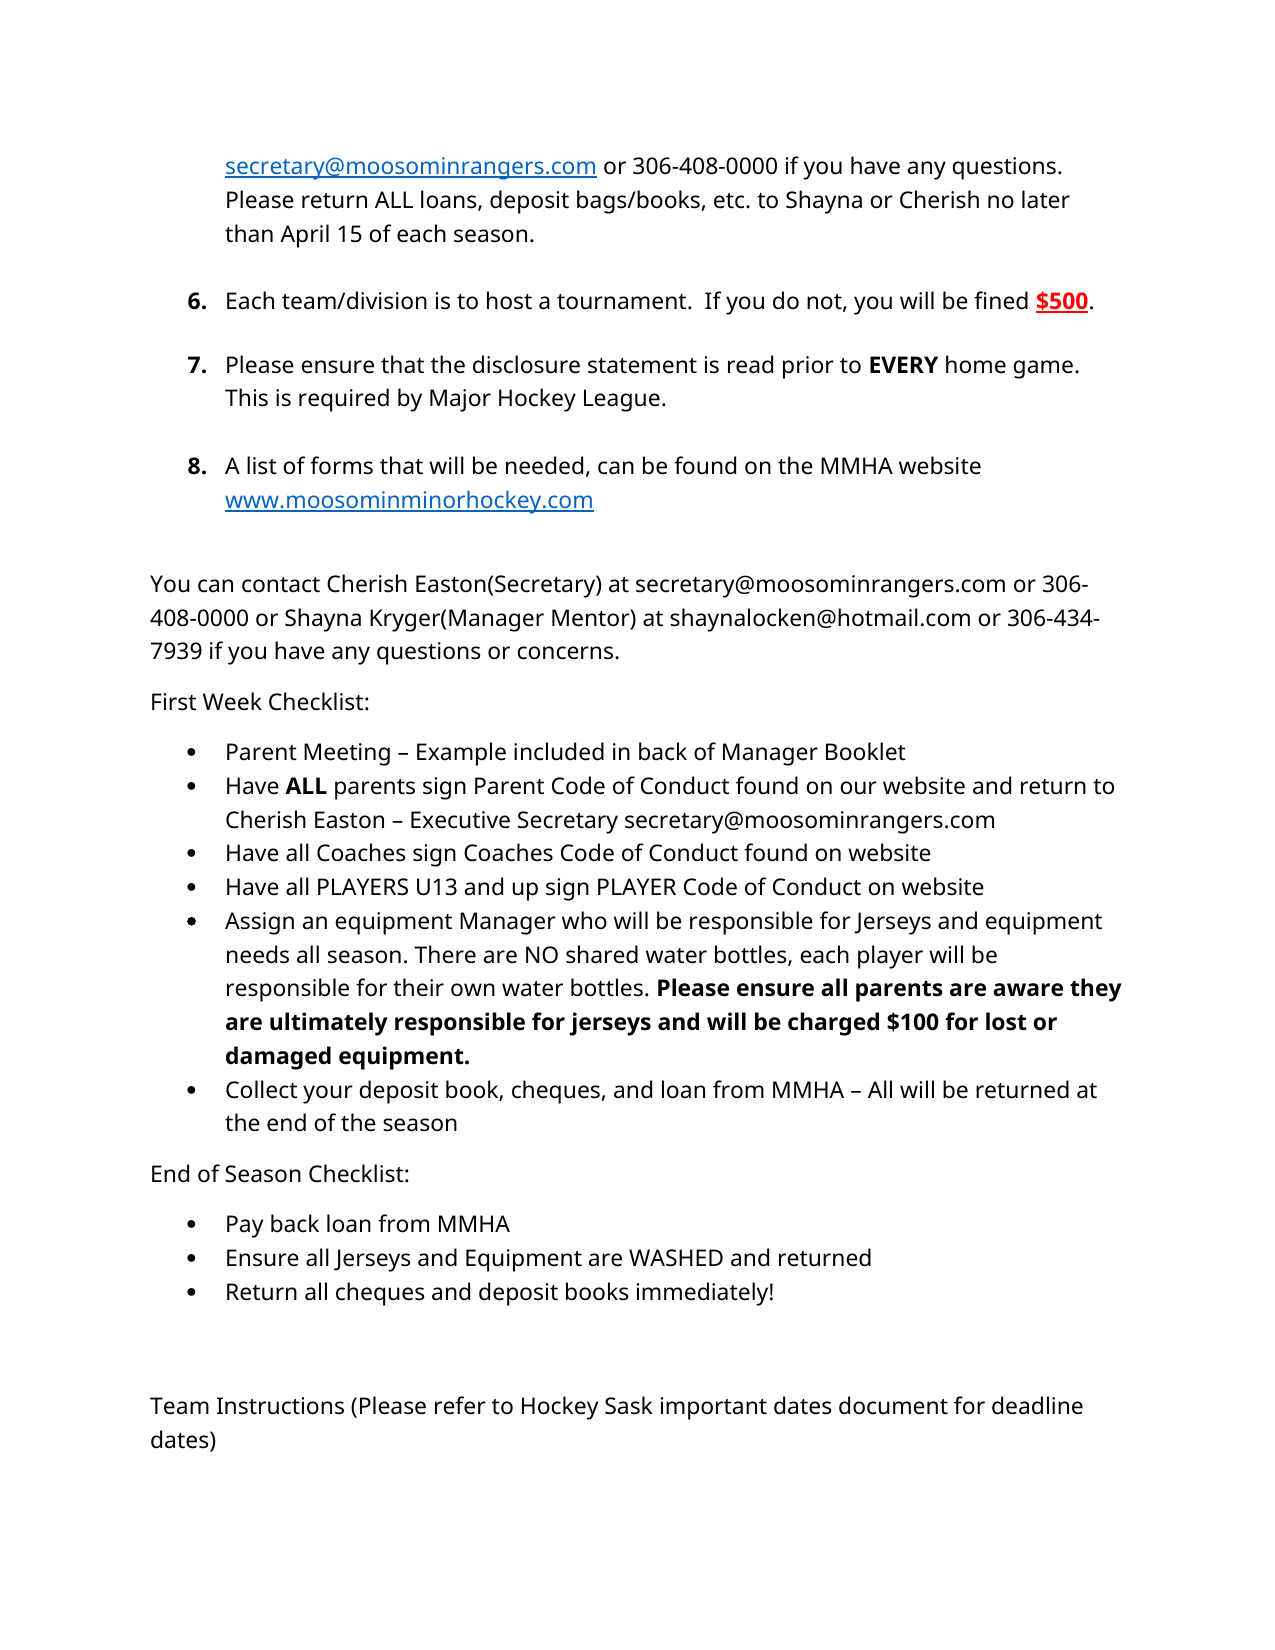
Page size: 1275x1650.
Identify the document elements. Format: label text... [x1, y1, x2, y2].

text First Week Checklist: [150, 686, 1125, 717]
list Collect your deposit book, cheques, and loan from MMHA – All will be returned at the end of the season [187, 1074, 1125, 1139]
list Have all Coaches sign Coaches Code of Conduct found on website [187, 837, 1125, 869]
list Parent Meeting – Example included in back of Manager Booklet [187, 736, 1125, 767]
list Assign an equipment Manager who will be responsible for Jerseys and equipment needs all season. There are NO shared water bottles, each player will be responsible for their own water bottles. Please ensure all parents are aware they are ultimately responsible for jerseys and will be charged $100 for lost or damaged equipment. [187, 905, 1125, 1071]
list Each team/division is to host a tournament. If you do not, you will be fined $500. [187, 285, 1125, 346]
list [187, 150, 1125, 249]
text End of Season Checklist: [150, 1158, 1125, 1189]
text Team Instructions (Please refer to Hockey Sask important dates document for deadline dates) [150, 1390, 1125, 1455]
list Please ensure that the disclosure statement is read prior to EVERY home game. This is required by Major Hockey League. [187, 349, 1125, 414]
list Pay back loan from MMHA [187, 1208, 1125, 1239]
list Ensure all Jerseys and Equipment are WASHED and returned [187, 1242, 1125, 1273]
list Return all cheques and deposit books immediately! [187, 1276, 1125, 1307]
text You can contact Cherish Easton(Secretary) at secretary@moosominrangers.com or 306-408-0000 or Shayna Kryger(Manager Mentor) at shaynalocken@hotmail.com or 306-434-7939 if you have any questions or concerns. [150, 568, 1125, 667]
list Have all PLAYERS U13 and up sign PLAYER Code of Conduct on website [187, 871, 1125, 902]
list A list of forms that will be needed, can be found on the MMHA website www.moosominminorhockey.com [187, 450, 1125, 515]
list Have ALL parents sign Parent Code of Conduct found on our website and return to Cherish Easton – Executive Secretary secretary@moosominrangers.com [187, 770, 1125, 835]
